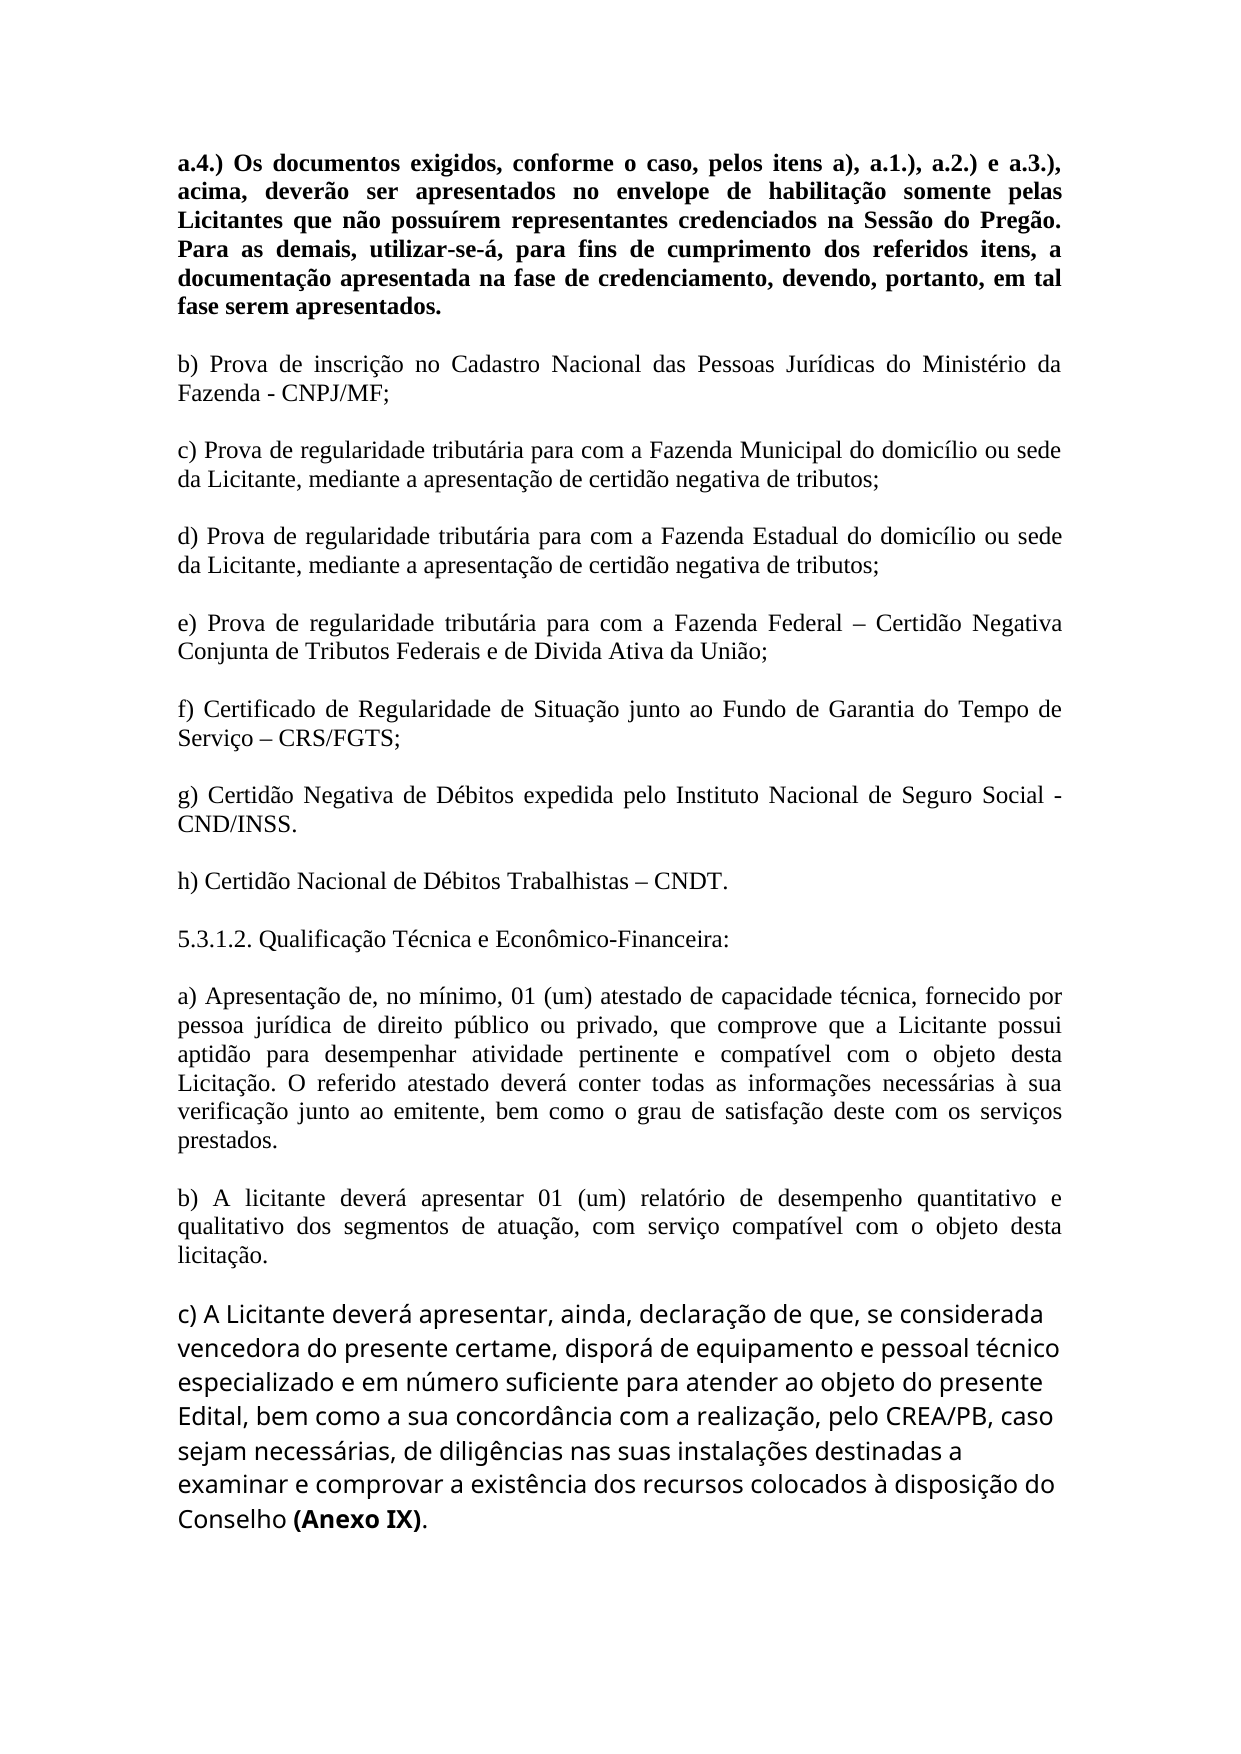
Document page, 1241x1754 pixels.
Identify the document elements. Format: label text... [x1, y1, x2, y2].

text c) Prova de regularidade tributária para com a Fazenda Municipal do domicílio ou sede da Licitante, mediante a apresentação de certidão negativa de tributos; [177, 435, 1063, 493]
text b) A licitante deverá apresentar 01 (um) relatório de desempenho quantitativo e qualitativo dos segmentos de atuação, com serviço compatível com o objeto desta licitação. [177, 1183, 1063, 1269]
text g) Certidão Negativa de Débitos expedida pelo Instituto Nacional de Seguro Social - CND/INSS. [177, 780, 1063, 838]
text d) Prova de regularidade tributária para com a Fazenda Estadual do domicílio ou sede da Licitante, mediante a apresentação de certidão negativa de tributos; [177, 521, 1063, 579]
text h) Certidão Nacional de Débitos Trabalhistas – CNDT. [177, 866, 1063, 895]
text e) Prova de regularidade tributária para com a Fazenda Federal – Certidão Negativa Conjunta de Tributos Federais e de Divida Ativa da União; [177, 608, 1063, 665]
text b) Prova de inscrição no Cadastro Nacional das Pessoas Jurídicas do Ministério da Fazenda - CNPJ/MF; [177, 349, 1063, 406]
text a) Apresentação de, no mínimo, 01 (um) atestado de capacidade técnica, fornecido por pessoa jurídica de direito público ou privado, que comprove que a Licitante possui aptidão para desempenhar atividade pertinente e compatível com o objeto desta Licitação. O referido atestado deverá conter todas as informações necessárias à sua verificação junto ao emitente, bem como o grau de satisfação deste com os serviços prestados. [177, 981, 1063, 1154]
text f) Certificado de Regularidade de Situação junto ao Fundo de Garantia do Tempo de Serviço – CRS/FGTS; [177, 694, 1063, 751]
text a.4.) Os documentos exigidos, conforme o caso, pelos itens a), a.1.), a.2.) e a.3.), acima, deverão ser apresentados no envelope de habilitação somente pelas Licitantes que não possuírem representantes credenciados na Sessão do Pregão. Para as demais, utilizar-se-á, para fins de cumprimento dos referidos itens, a documentação apresentada na fase de credenciamento, devendo, portanto, em tal fase serem apresentados. [177, 148, 1063, 320]
text c) A Licitante deverá apresentar, ainda, declaração de que, se considerada vencedora do presente certame, disporá de equipamento e pessoal técnico especializado e em número suficiente para atender ao objeto do presente Edital, bem como a sua concordância com a realização, pelo CREA/PB, caso sejam necessárias, de diligências nas suas instalações destinadas a examinar e comprovar a existência dos recursos colocados à disposição do Conselho (Anexo IX). [177, 1297, 1063, 1535]
text 5.3.1.2. Qualificação Técnica e Econômico-Financeira: [177, 924, 1063, 953]
